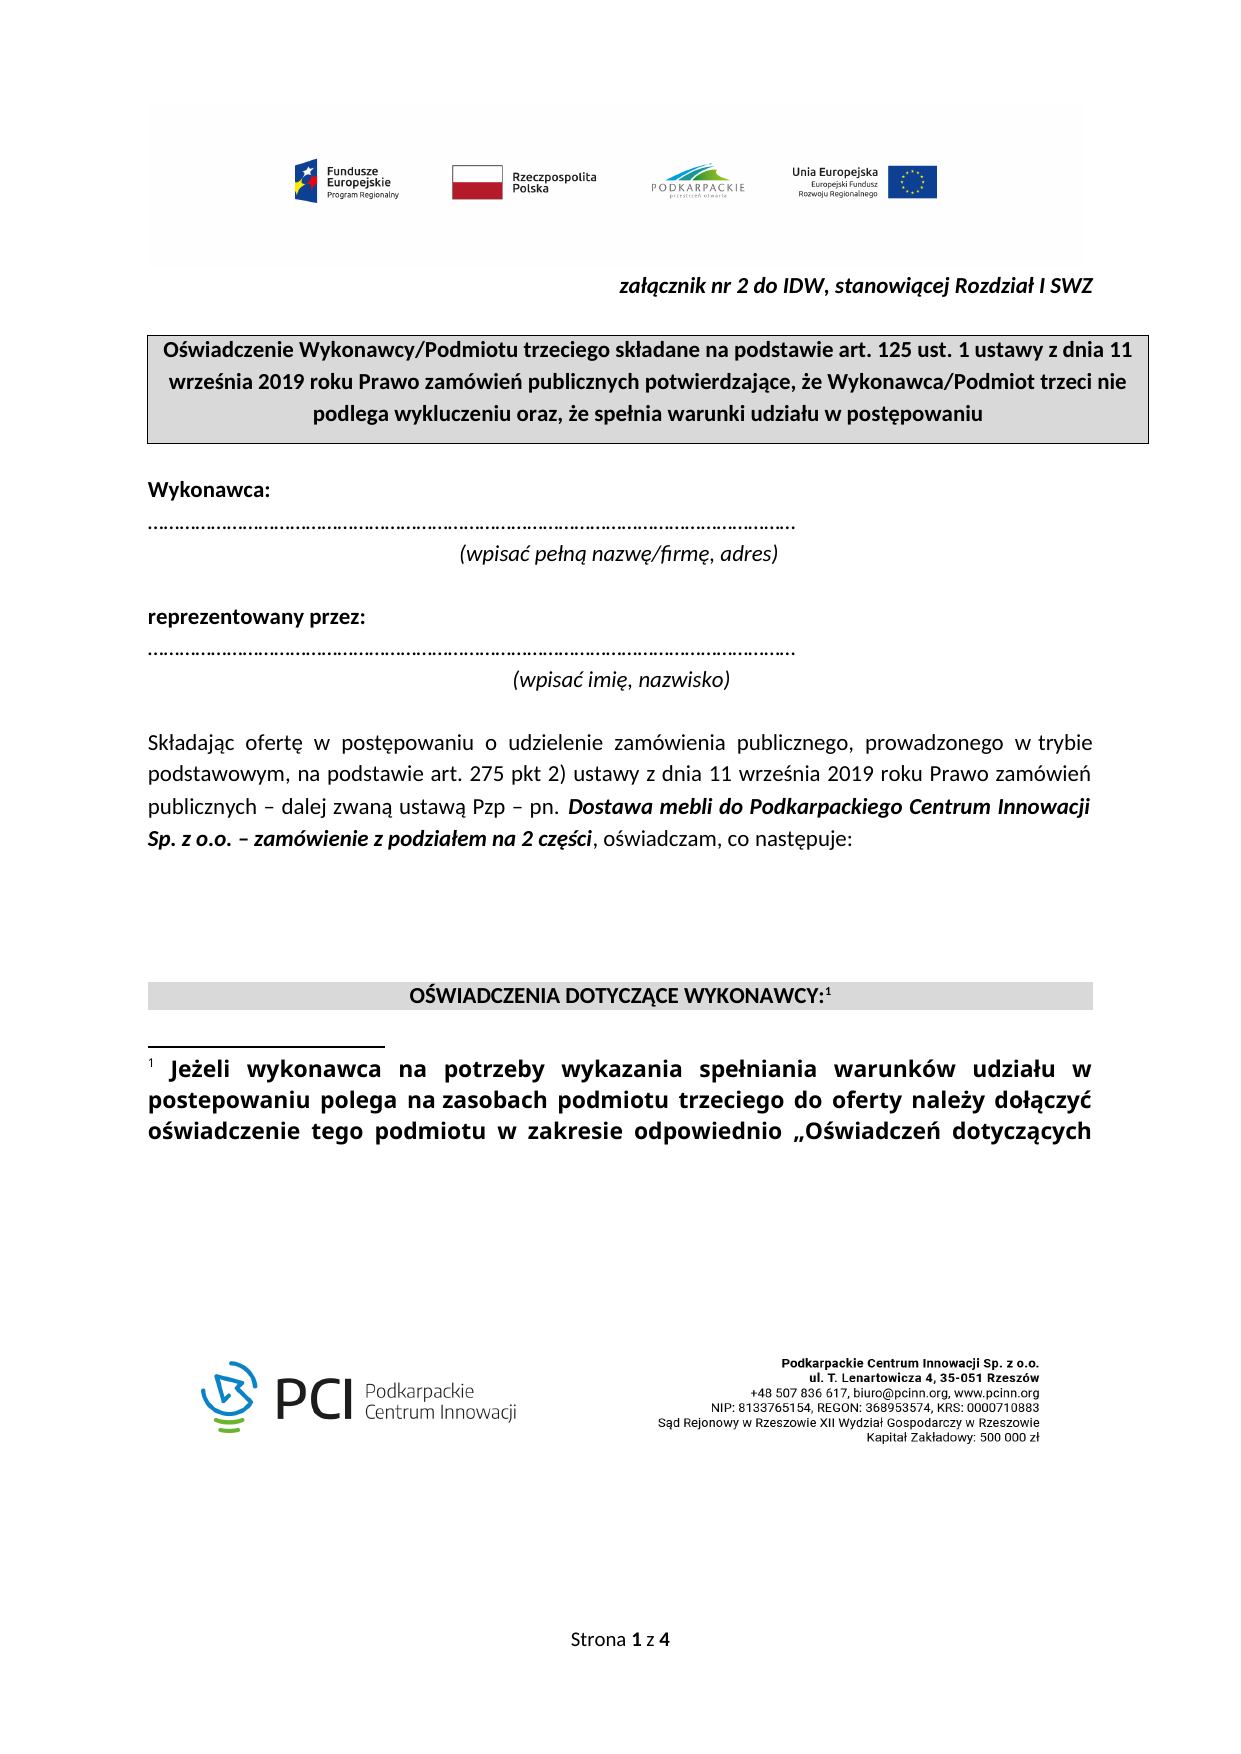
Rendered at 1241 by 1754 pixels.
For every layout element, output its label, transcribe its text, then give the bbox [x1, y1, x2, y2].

picture [152, 1318, 1088, 1483]
text …………………………………………………………………………………………………………… [148, 633, 1093, 661]
text Składając ofertę w postępowaniu o udzielenie zamówienia publicznego, prowadzonego w trybie podstawowym, na podstawie art. 275 pkt 2) ustawy z dnia 11 września 2019 roku Prawo zamówień publicznych – dalej zwaną ustawą Pzp – pn. Dostawa mebli do Podkarpackiego Centrum Innowacji Sp. z o.o. – zamówienie z podziałem na 2 części, oświadczam, co następuje: [148, 728, 1093, 852]
text …………………………………………………………………………………………………………… [148, 507, 1093, 535]
text reprezentowany przez: [148, 602, 1093, 630]
text Wykonawca: [148, 476, 1093, 503]
text (wpisać pełną nazwę/firmę, adres) [148, 539, 1093, 567]
text załącznik nr 2 do IDW, stanowiącej Rozdział I SWZ [148, 148, 1093, 299]
text (wpisać imię, nazwisko) [148, 665, 1093, 693]
picture [147, 102, 1084, 268]
table_header Oświadczenie Wykonawcy/Podmiotu trzeciego składane na podstawie art. 125 ust. 1 ustawy z dnia 11 września 2019 roku Prawo zamówień publicznych potwierdzające, że Wykonawca/Podmiot trzeci nie podlega wykluczeniu oraz, że spełnia warunki udziału w postępowaniu [148, 336, 1148, 443]
text OŚWIADCZENIA DOTYCZĄCE WYKONAWCY: [148, 982, 1093, 1010]
